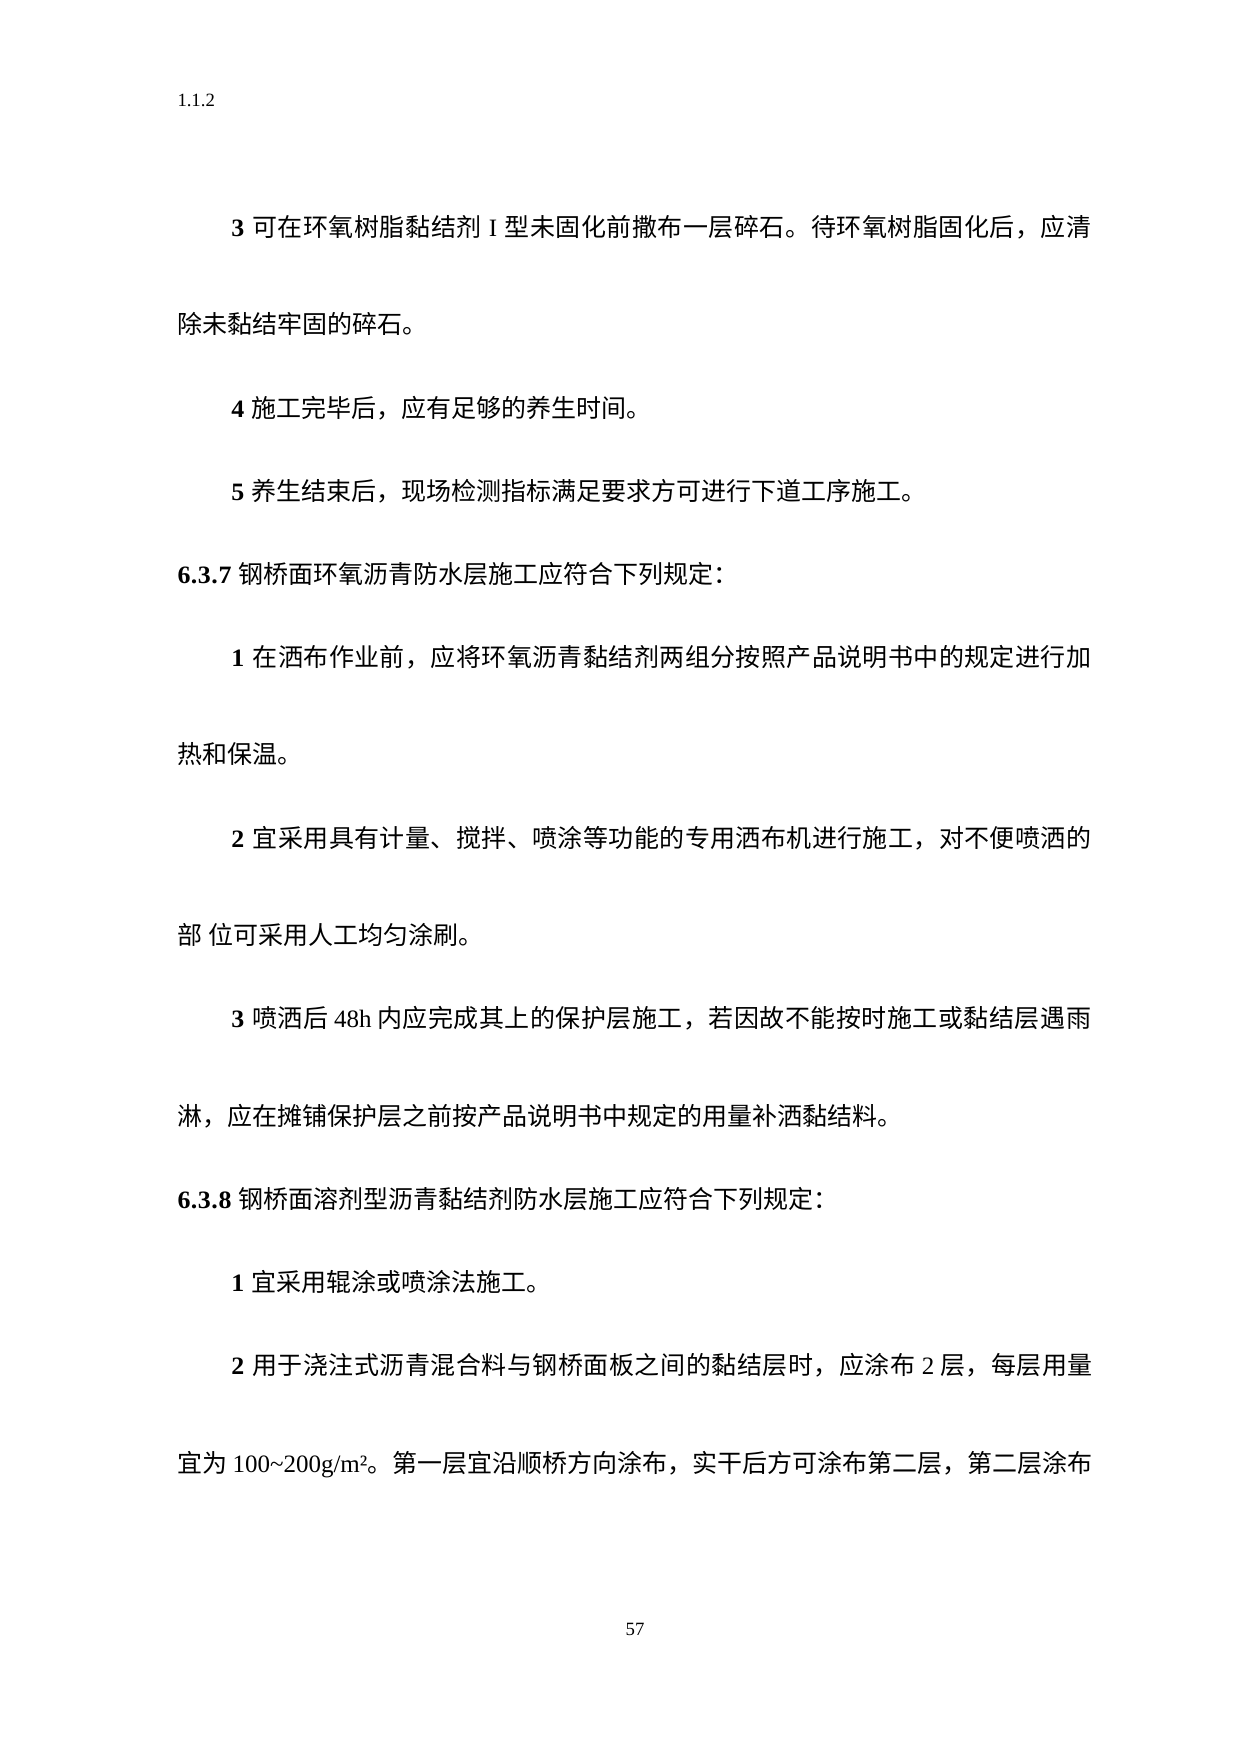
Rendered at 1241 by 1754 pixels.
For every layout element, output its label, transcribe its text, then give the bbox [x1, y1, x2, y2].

text 1 在洒布作业前，应将环氧沥青黏结剂两组分按照产品说明书中的规定进行加热和保温。 [177, 623, 1093, 786]
text 6.3.8 钢桥面溶剂型沥青黏结剂防水层施工应符合下列规定： [177, 1165, 1093, 1230]
text 5 养生结束后，现场检测指标满足要求方可进行下道工序施工。 [177, 457, 1093, 522]
text 3 喷洒后48h内应完成其上的保护层施工，若因故不能按时施工或黏结层遇雨淋，应在摊铺保护层之前按产品说明书中规定的用量补洒黏结料。 [177, 984, 1093, 1147]
text 4 施工完毕后，应有足够的养生时间。 [177, 374, 1093, 439]
text 6.3.7 钢桥面环氧沥青防水层施工应符合下列规定： [177, 540, 1093, 605]
text 2 宜采用具有计量、搅拌、喷涂等功能的专用洒布机进行施工，对不便喷洒的部 位可采用人工均匀涂刷。 [177, 804, 1093, 966]
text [177, 1331, 1093, 1494]
text 1 宜采用辊涂或喷涂法施工。 [177, 1248, 1093, 1313]
text 3 可在环氧树脂黏结剂 I 型未固化前撒布一层碎石。待环氧树脂固化后，应清除未黏结牢固的碎石。 [177, 193, 1093, 356]
